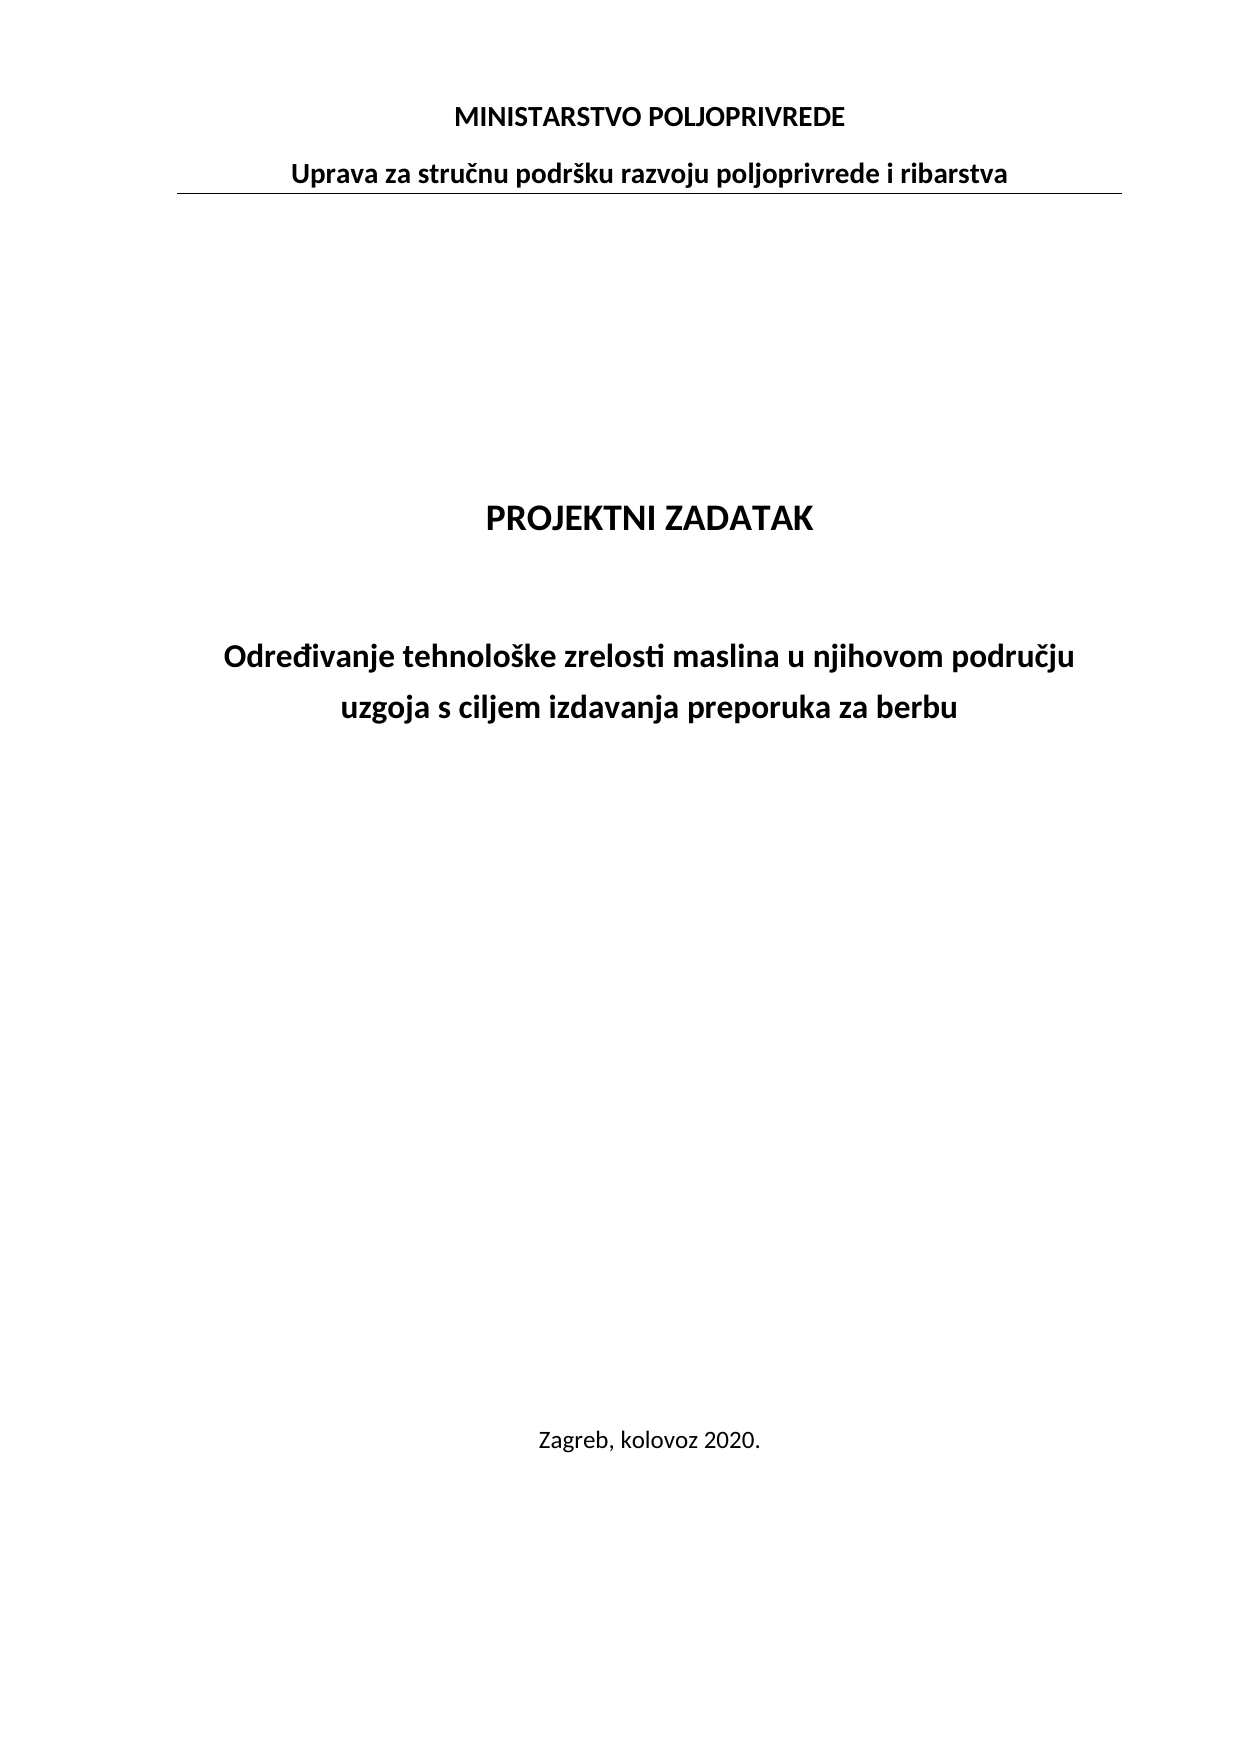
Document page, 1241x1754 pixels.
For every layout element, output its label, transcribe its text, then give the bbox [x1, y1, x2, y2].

text Određivanje tehnološke zrelosti maslina u njihovom području uzgoja s ciljem izdavanja preporuka za berbu [177, 635, 1122, 727]
text MINISTARSTVO POLJOPRIVREDE [177, 98, 1122, 133]
text Zagreb, kolovoz 2020. [177, 1424, 1122, 1454]
text Uprava za stručnu podršku razvoju poljoprivrede i ribarstva [177, 155, 1122, 193]
text PROJEKTNI ZADATAK [177, 494, 1122, 539]
